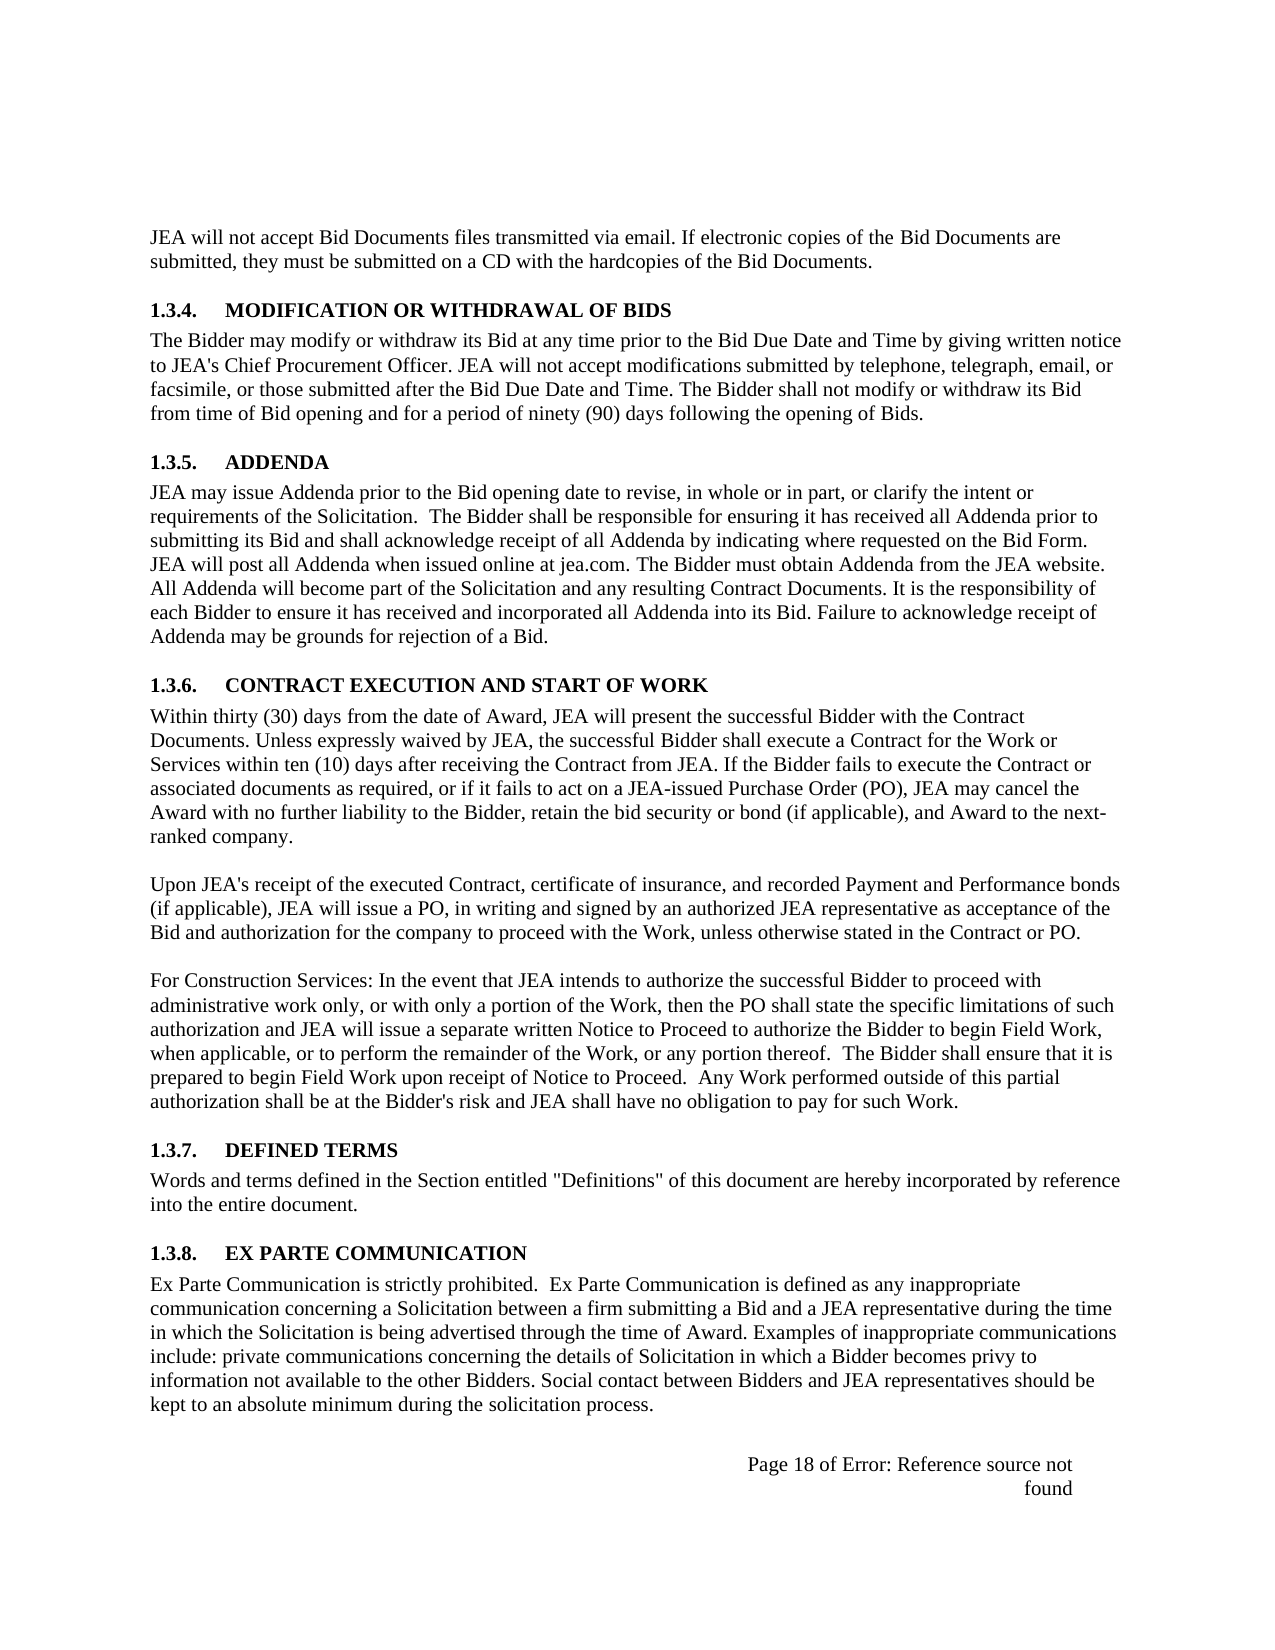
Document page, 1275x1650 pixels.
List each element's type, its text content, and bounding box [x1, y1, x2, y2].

text Ex Parte Communication is strictly prohibited. Ex Parte Communication is defined as any inappropriate communication concerning a Solicitation between a firm submitting a Bid and a JEA representative during the time in which the Solicitation is being advertised through the time of Award. Examples of inappropriate communications include: private communications concerning the details of Solicitation in which a Bidder becomes privy to information not available to the other Bidders. Social contact between Bidders and JEA representatives should be kept to an absolute minimum during the solicitation process. [150, 1272, 1125, 1416]
title MODIFICATION OR WITHDRAWAL OF BIDS [150, 298, 1125, 322]
text JEA may issue Addenda prior to the Bid opening date to revise, in whole or in part, or clarify the intent or requirements of the Solicitation. The Bidder shall be responsible for ensuring it has received all Addenda prior to submitting its Bid and shall acknowledge receipt of all Addenda by indicating where requested on the Bid Form. JEA will post all Addenda when issued online at jea.com. The Bidder must obtain Addenda from the JEA website. All Addenda will become part of the Solicitation and any resulting Contract Documents. It is the responsibility of each Bidder to ensure it has received and incorporated all Addenda into its Bid. Failure to acknowledge receipt of Addenda may be grounds for rejection of a Bid. [150, 480, 1125, 648]
title DEFINED TERMS [150, 1138, 1125, 1162]
title EX PARTE COMMUNICATION [150, 1241, 1125, 1265]
text Upon JEA's receipt of the executed Contract, certificate of insurance, and recorded Payment and Performance bonds (if applicable), JEA will issue a PO, in writing and signed by an authorized JEA representative as acceptance of the Bid and authorization for the company to proceed with the Work, unless otherwise stated in the Contract or PO. [150, 872, 1125, 944]
text JEA will not accept Bid Documents files transmitted via email. If electronic copies of the Bid Documents are submitted, they must be submitted on a CD with the hardcopies of the Bid Documents. [150, 225, 1125, 273]
text For Construction Services: In the event that JEA intends to authorize the successful Bidder to proceed with administrative work only, or with only a portion of the Work, then the PO shall state the specific limitations of such authorization and JEA will issue a separate written Notice to Proceed to authorize the Bidder to begin Field Work, when applicable, or to perform the remainder of the Work, or any portion thereof. The Bidder shall ensure that it is prepared to begin Field Work upon receipt of Notice to Proceed. Any Work performed outside of this partial authorization shall be at the Bidder's risk and JEA shall have no obligation to pay for such Work. [150, 968, 1125, 1113]
text Within thirty (30) days from the date of Award, JEA will present the successful Bidder with the Contract Documents. Unless expressly waived by JEA, the successful Bidder shall execute a Contract for the Work or Services within ten (10) days after receiving the Contract from JEA. If the Bidder fails to execute the Contract or associated documents as required, or if it fails to act on a JEA-issued Purchase Order (PO), JEA may cancel the Award with no further liability to the Bidder, retain the bid security or bond (if applicable), and Award to the next-ranked company. [150, 704, 1125, 848]
text The Bidder may modify or withdraw its Bid at any time prior to the Bid Due Date and Time by giving written notice to JEA's Chief Procurement Officer. JEA will not accept modifications submitted by telephone, telegraph, email, or facsimile, or those submitted after the Bid Due Date and Time. The Bidder shall not modify or withdraw its Bid from time of Bid opening and for a period of ninety (90) days following the opening of Bids. [150, 328, 1125, 425]
text Words and terms defined in the Section entitled "Definitions" of this document are hereby incorporated by reference into the entire document. [150, 1168, 1125, 1216]
title ADDENDA [150, 450, 1125, 474]
title CONTRACT EXECUTION AND START OF WORK [150, 673, 1125, 697]
